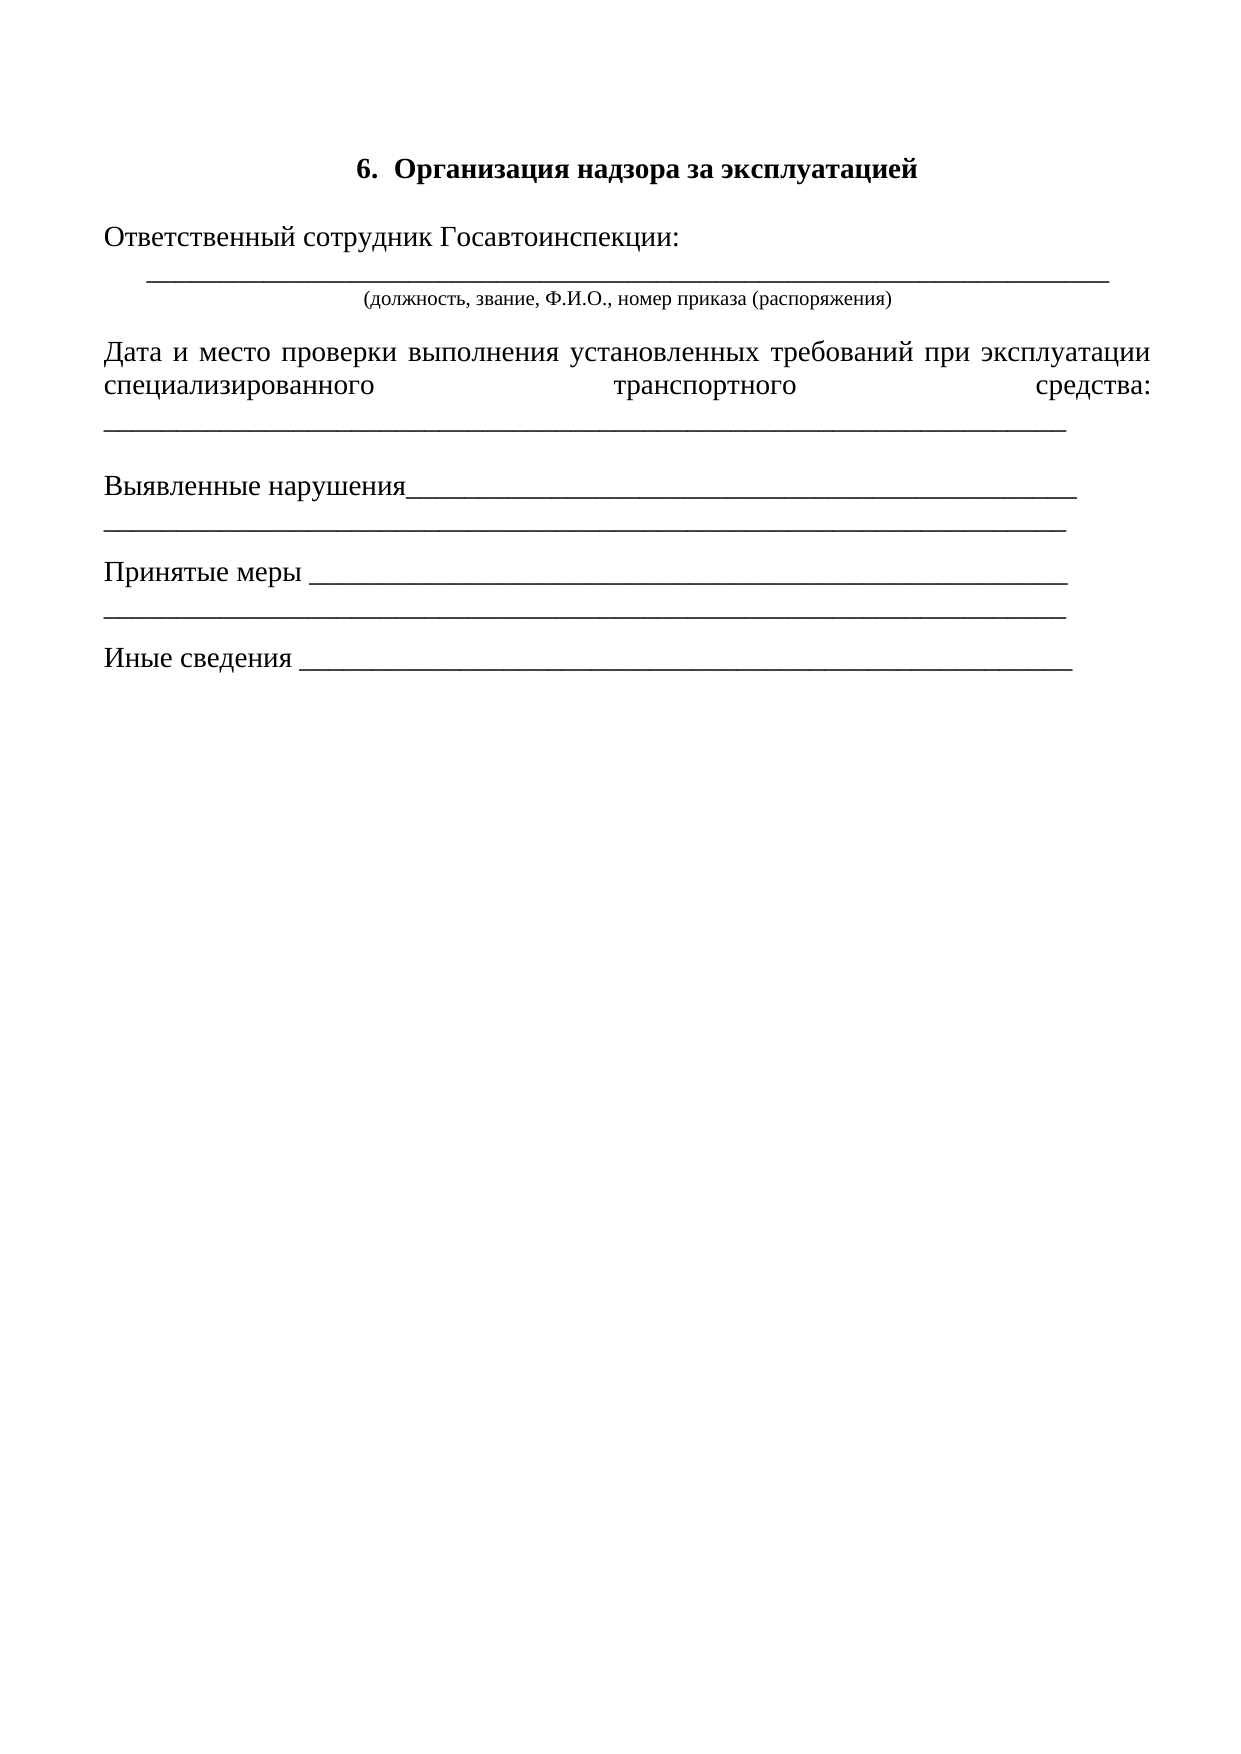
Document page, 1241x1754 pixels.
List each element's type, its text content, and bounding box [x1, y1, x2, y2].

text Дата и место проверки выполнения установленных требований при эксплуатации специализированного транспортного средства: __________________________________________________________________ [103, 334, 1152, 434]
text __________________________________________________________________ [103, 252, 1152, 286]
text __________________________________________________________________ [103, 502, 1152, 535]
text __________________________________________________________________ [103, 588, 1152, 621]
text Ответственный сотрудник Госавтоинспекции: [103, 219, 1152, 252]
text Принятые меры ____________________________________________________ [103, 554, 1152, 588]
text Выявленные нарушения______________________________________________ [103, 468, 1152, 502]
text Иные сведения _____________________________________________________ [103, 641, 1152, 674]
list Организация надзора за эксплуатацией [141, 152, 1133, 185]
text (должность, звание, Ф.И.О., номер приказа (распоряжения) [103, 286, 1152, 310]
